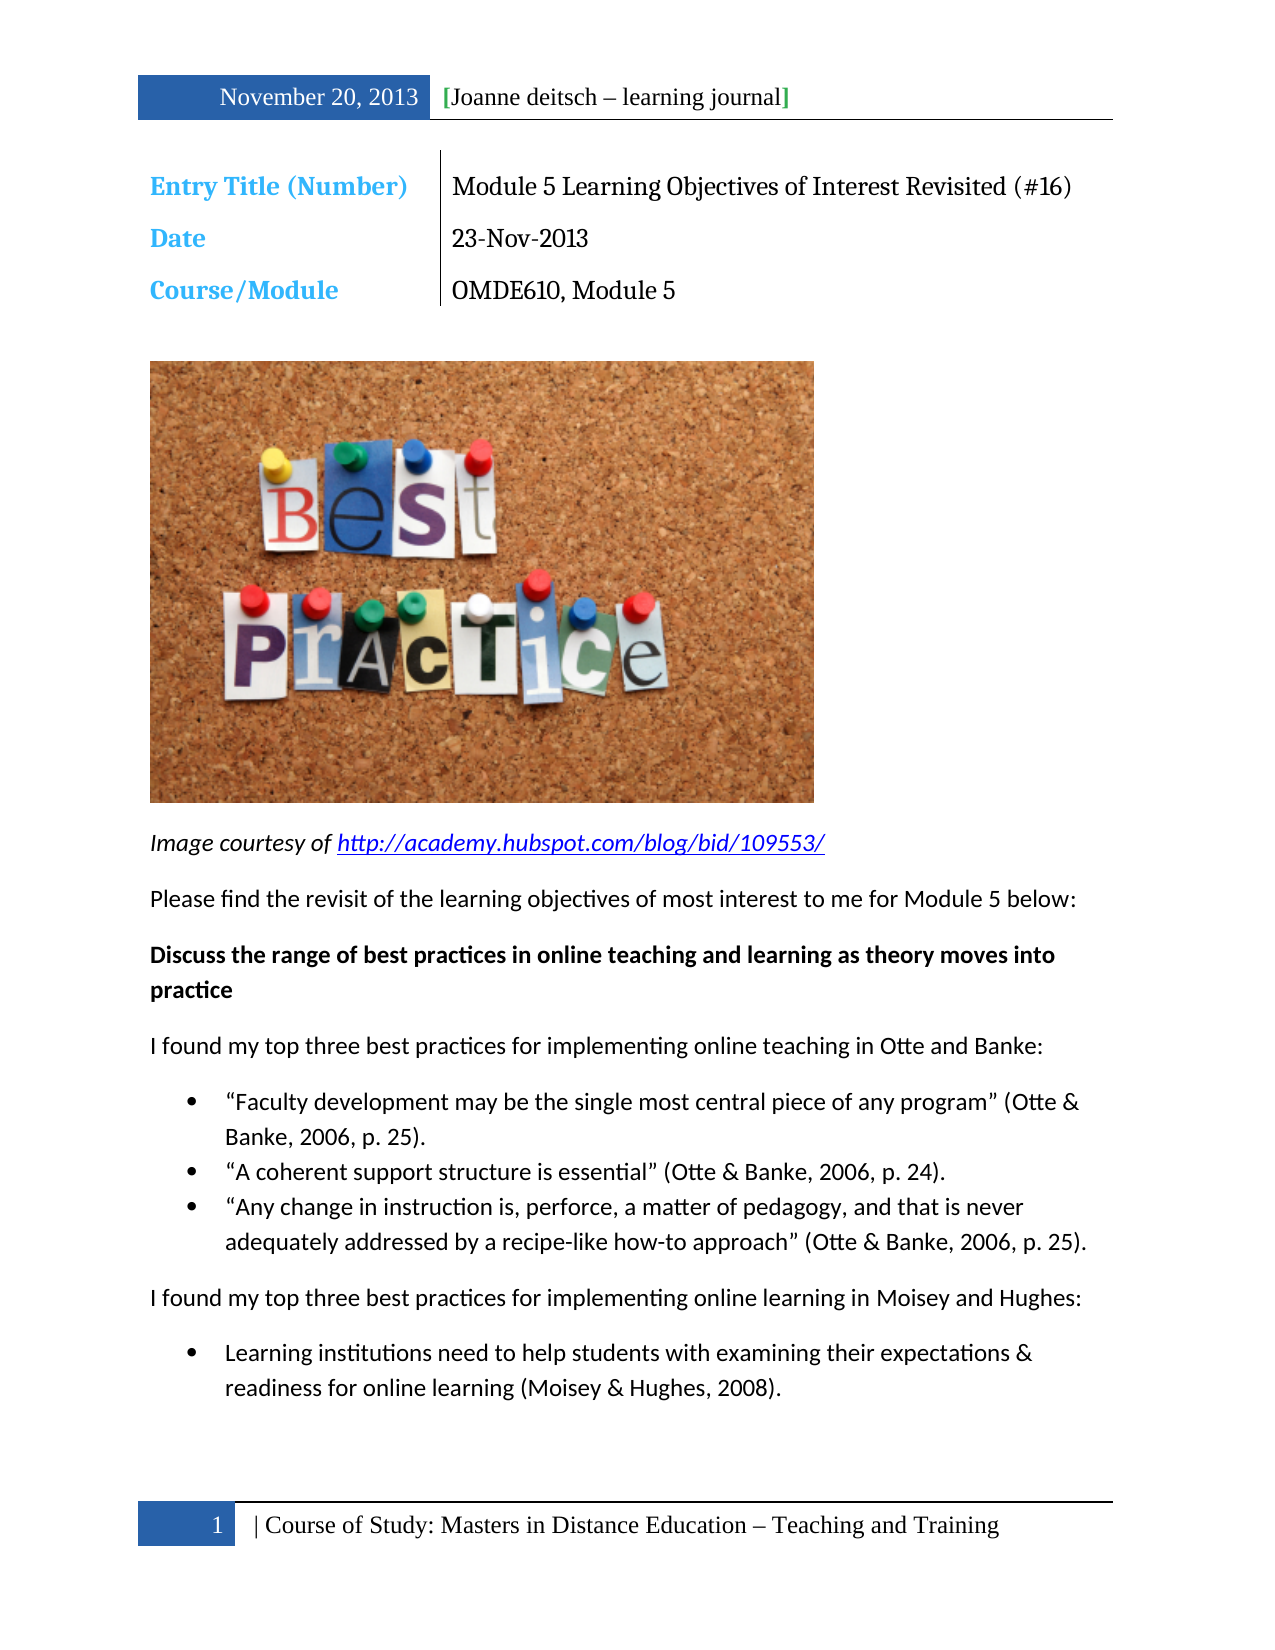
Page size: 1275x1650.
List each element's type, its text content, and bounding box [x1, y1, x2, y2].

picture [150, 361, 814, 803]
list “Any change in instruction is, perforce, a matter of pedagogy, and that is never adequately addressed by a recipe-like how-to approach” (Otte & Banke, 2006, p. 25). [187, 1191, 1125, 1256]
table_header Module 5 Learning Objectives of Interest Revisited (#16) [441, 150, 1136, 202]
list “Faculty development may be the single most central piece of any program” (Otte & Banke, 2006, p. 25). [187, 1086, 1125, 1151]
table_cell OMDE610, Module 5 [441, 254, 1136, 306]
text Image courtesy of http://academy.hubspot.com/blog/bid/109553/ [150, 827, 1125, 858]
text Please find the revisit of the learning objectives of most interest to me for Module 5 below: [150, 883, 1125, 914]
table_cell Date [139, 202, 440, 254]
text I found my top three best practices for implementing online learning in Moisey and Hughes: [150, 1282, 1125, 1312]
text I found my top three best practices for implementing online teaching in Otte and Banke: [150, 1030, 1125, 1061]
text Discuss the range of best practices in online teaching and learning as theory moves into practice [150, 939, 1125, 1005]
table_cell Course/Module [139, 254, 440, 306]
list Learning institutions need to help students with examining their expectations & readiness for online learning (Moisey & Hughes, 2008). [187, 1337, 1125, 1403]
table_cell 23-Nov-2013 [441, 202, 1136, 254]
table_header Entry Title (Number) [139, 150, 440, 202]
list “A coherent support structure is essential” (Otte & Banke, 2006, p. 24). [187, 1156, 1125, 1186]
